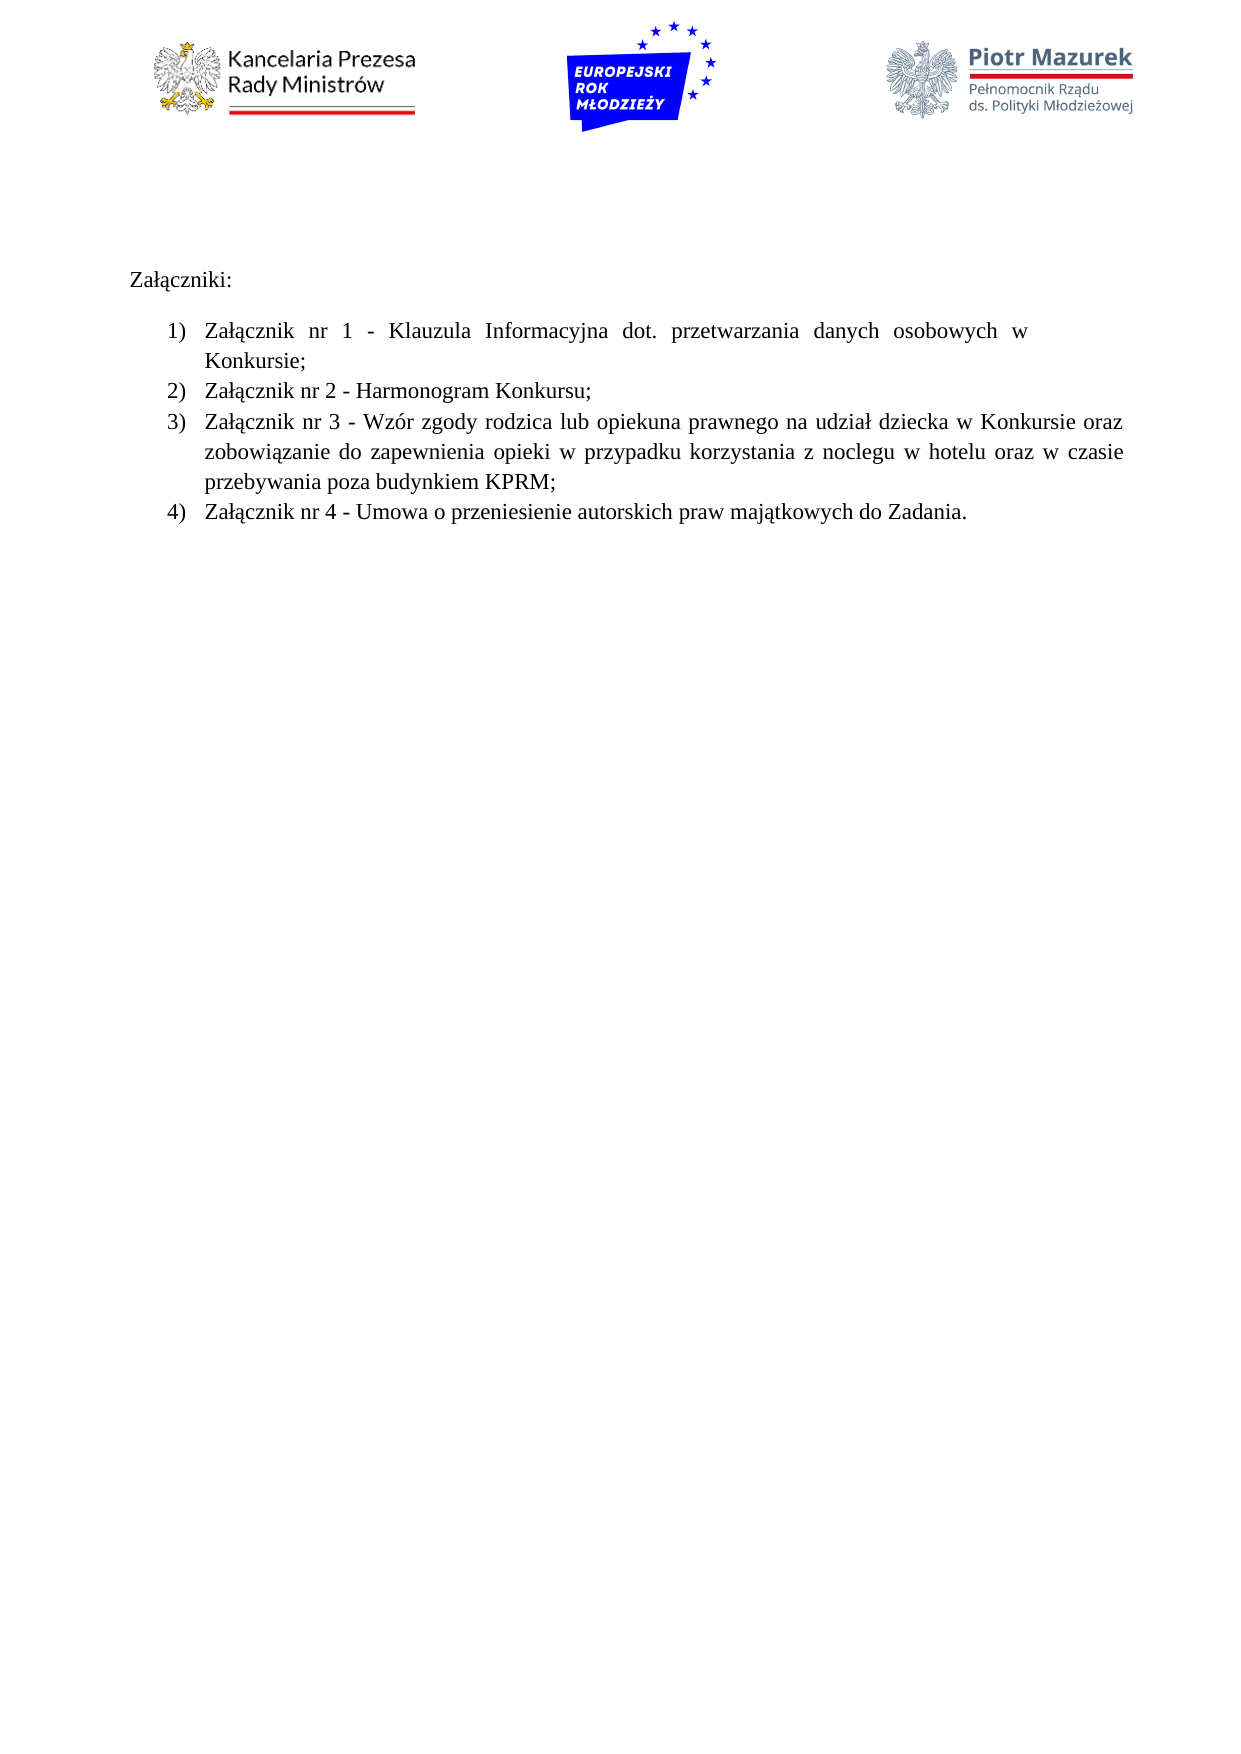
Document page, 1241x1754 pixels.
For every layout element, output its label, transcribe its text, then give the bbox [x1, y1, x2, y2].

list Załącznik nr 4 - Umowa o przeniesienie autorskich praw majątkowych do Zadania. [167, 498, 1125, 525]
list Załącznik nr 2 - Harmonogram Konkursu; [167, 378, 1029, 404]
picture [502, 0, 781, 219]
picture [150, 0, 418, 208]
picture [870, 0, 1158, 219]
list Załącznik nr 1 - Klauzula Informacyjna dot. przetwarzania danych osobowych w Konkursie; [167, 317, 1029, 374]
list Załącznik nr 3 - Wzór zgody rodzica lub opiekuna prawnego na udział dziecka w Konkursie oraz zobowiązanie do zapewnienia opieki w przypadku korzystania z noclegu w hotelu oraz w czasie przebywania poza budynkiem KPRM; [167, 408, 1125, 494]
text Załączniki: [129, 266, 1125, 292]
